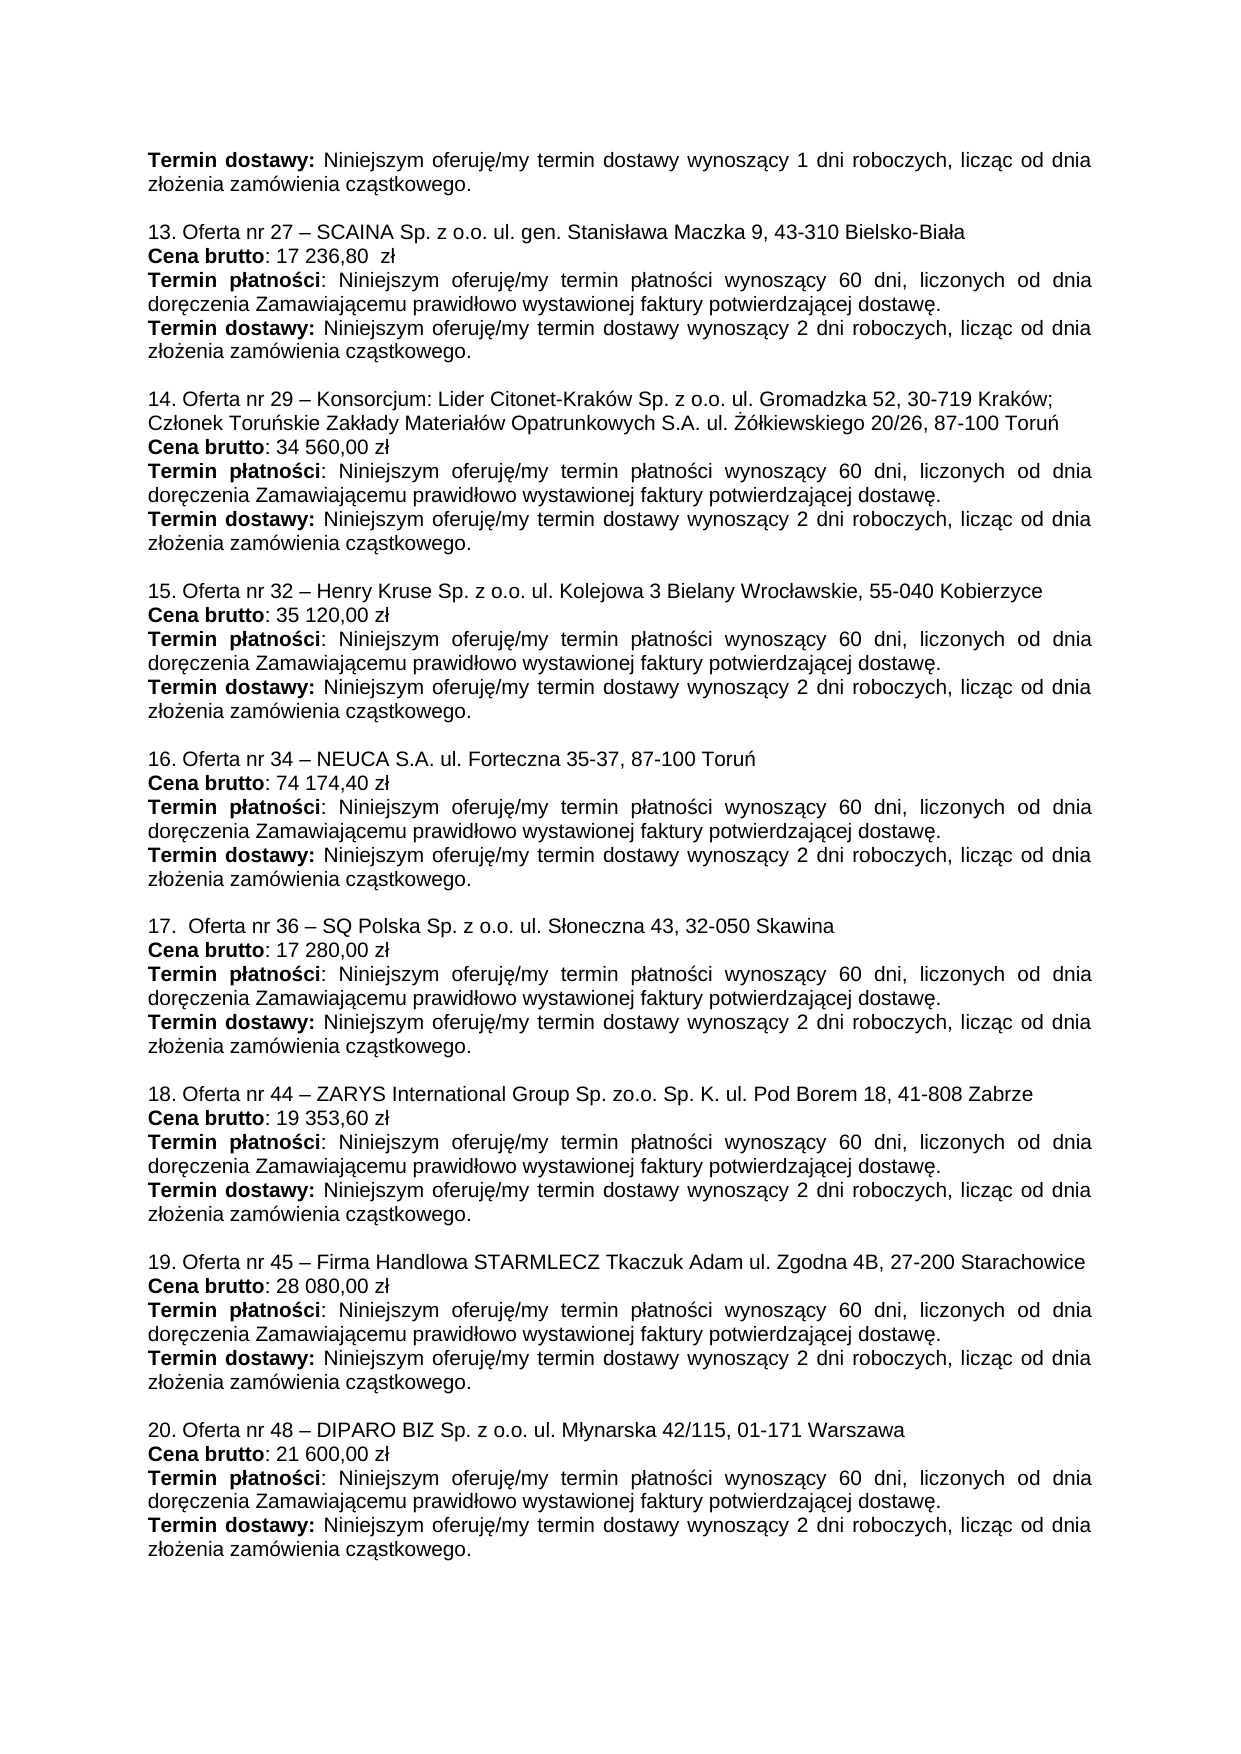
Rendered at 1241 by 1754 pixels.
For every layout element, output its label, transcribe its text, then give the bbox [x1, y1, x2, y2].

text Cena brutto: 17 236,80 zł [148, 243, 1093, 267]
text Termin dostawy: Niniejszym oferuję/my termin dostawy wynoszący 2 dni roboczych, licząc od dnia złożenia zamówienia cząstkowego. [148, 1513, 1093, 1561]
text 20. Oferta nr 48 – DIPARO BIZ Sp. z o.o. ul. Młynarska 42/115, 01-171 Warszawa [148, 1417, 1093, 1441]
text 14. Oferta nr 29 – Konsorcjum: Lider Citonet-Kraków Sp. z o.o. ul. Gromadzka 52, 30-719 Kraków; Członek Toruńskie Zakłady Materiałów Opatrunkowych S.A. ul. Żółkiewskiego 20/26, 87-100 Toruń [148, 387, 1093, 435]
text 15. Oferta nr 32 – Henry Kruse Sp. z o.o. ul. Kolejowa 3 Bielany Wrocławskie, 55-040 Kobierzyce [148, 579, 1093, 603]
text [148, 1465, 1093, 1513]
text Termin dostawy: Niniejszym oferuję/my termin dostawy wynoszący 2 dni roboczych, licząc od dnia złożenia zamówienia cząstkowego. [148, 315, 1093, 363]
text Termin dostawy: Niniejszym oferuję/my termin dostawy wynoszący 2 dni roboczych, licząc od dnia złożenia zamówienia cząstkowego. [148, 1346, 1093, 1393]
text 13. Oferta nr 27 – SCAINA Sp. z o.o. ul. gen. Stanisława Maczka 9, 43-310 Bielsko-Biała [148, 219, 1093, 243]
text Cena brutto: 19 353,60 zł [148, 1106, 1093, 1130]
text Cena brutto: 34 560,00 zł [148, 435, 1093, 459]
text 16. Oferta nr 34 – NEUCA S.A. ul. Forteczna 35-37, 87-100 Toruń [148, 747, 1093, 771]
text Cena brutto: 74 174,40 zł [148, 771, 1093, 794]
text 19. Oferta nr 45 – Firma Handlowa STARMLECZ Tkaczuk Adam ul. Zgodna 4B, 27-200 Starachowice [148, 1250, 1093, 1274]
text Termin dostawy: Niniejszym oferuję/my termin dostawy wynoszący 2 dni roboczych, licząc od dnia złożenia zamówienia cząstkowego. [148, 675, 1093, 723]
text Cena brutto: 35 120,00 zł [148, 603, 1093, 627]
text Cena brutto: 28 080,00 zł [148, 1274, 1093, 1298]
text 18. Oferta nr 44 – ZARYS International Group Sp. zo.o. Sp. K. ul. Pod Borem 18, 41-808 Zabrze [148, 1082, 1093, 1106]
text Cena brutto: 17 280,00 zł [148, 938, 1093, 962]
text 17. Oferta nr 36 – SQ Polska Sp. z o.o. ul. Słoneczna 43, 32-050 Skawina [148, 914, 1093, 938]
text Cena brutto: 21 600,00 zł [148, 1441, 1093, 1465]
text Termin dostawy: Niniejszym oferuję/my termin dostawy wynoszący 2 dni roboczych, licząc od dnia złożenia zamówienia cząstkowego. [148, 1010, 1093, 1058]
text Termin dostawy: Niniejszym oferuję/my termin dostawy wynoszący 2 dni roboczych, licząc od dnia złożenia zamówienia cząstkowego. [148, 1178, 1093, 1226]
text Termin dostawy: Niniejszym oferuję/my termin dostawy wynoszący 1 dni roboczych, licząc od dnia złożenia zamówienia cząstkowego. [148, 148, 1093, 196]
text Termin dostawy: Niniejszym oferuję/my termin dostawy wynoszący 2 dni roboczych, licząc od dnia złożenia zamówienia cząstkowego. [148, 842, 1093, 890]
text Termin dostawy: Niniejszym oferuję/my termin dostawy wynoszący 2 dni roboczych, licząc od dnia złożenia zamówienia cząstkowego. [148, 507, 1093, 555]
